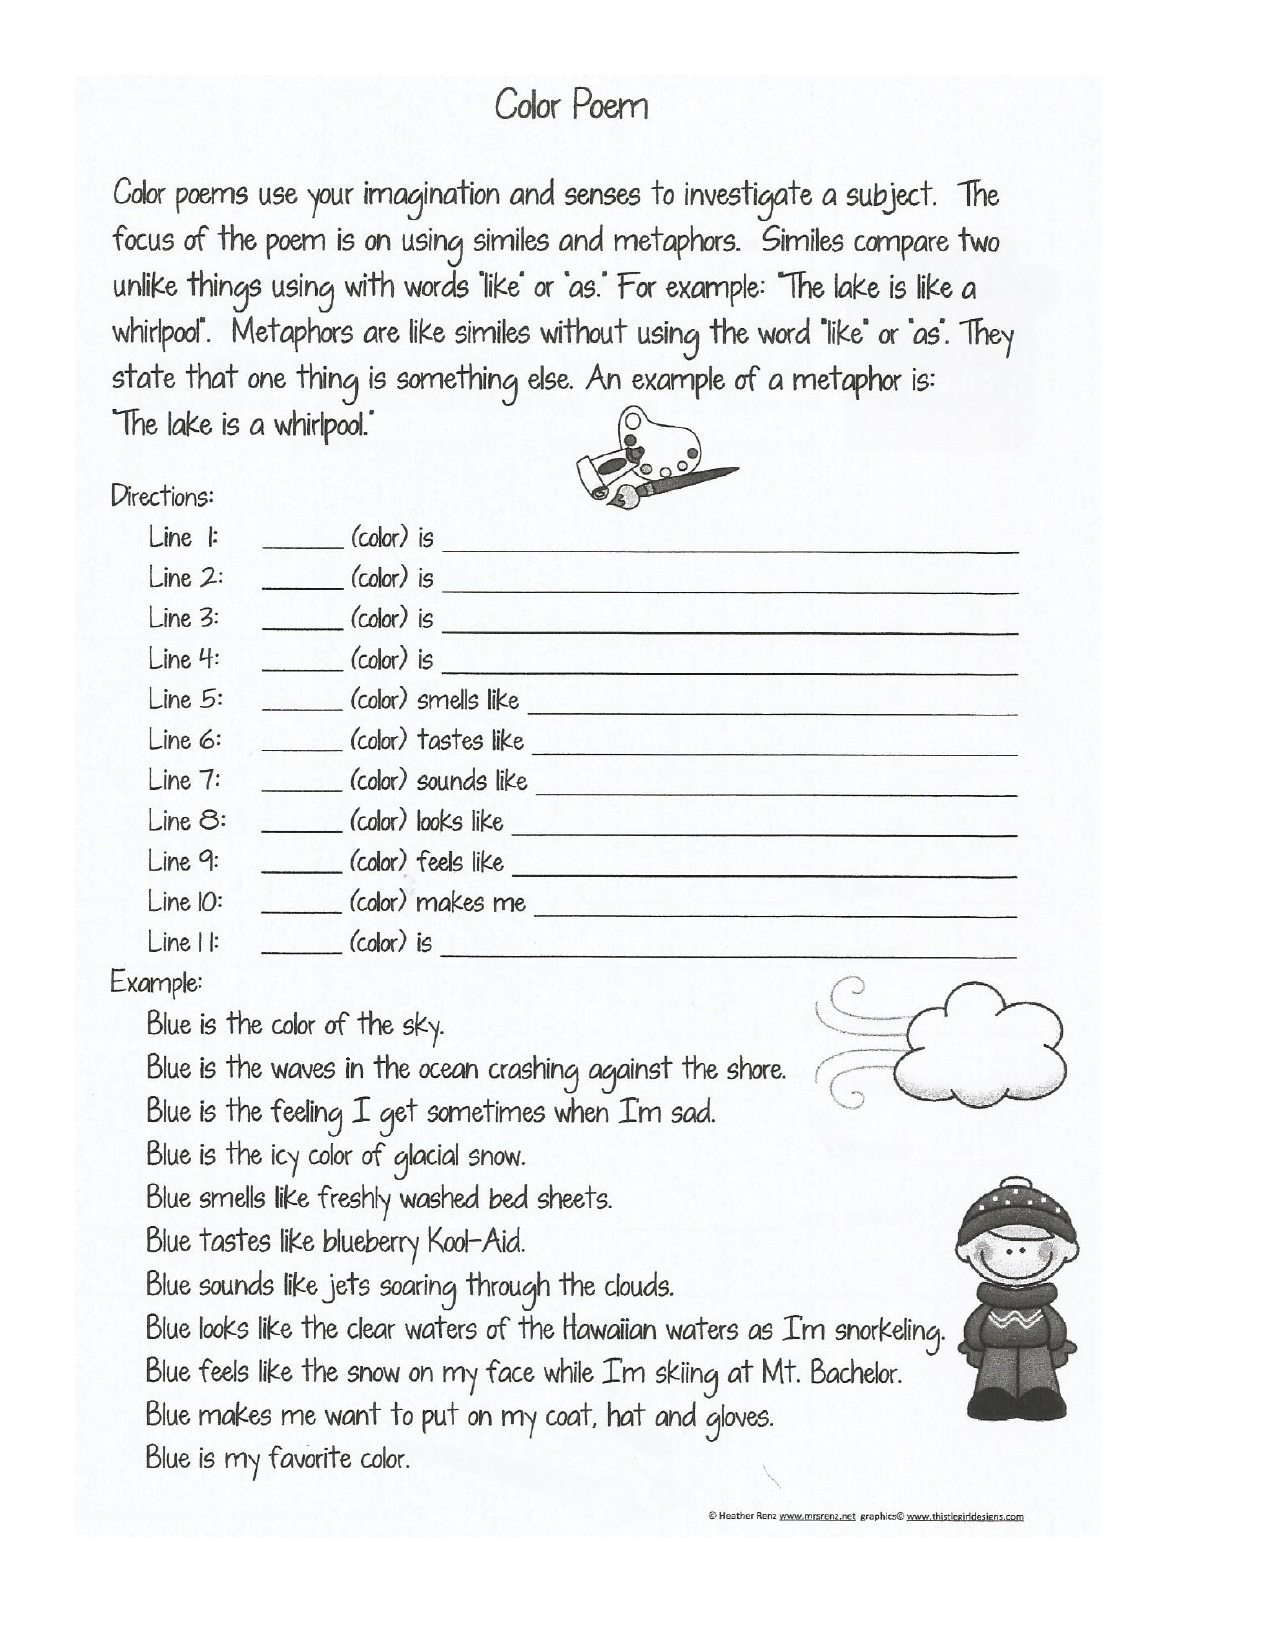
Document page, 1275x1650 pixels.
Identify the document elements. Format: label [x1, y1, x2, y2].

picture [75, 75, 1102, 1537]
